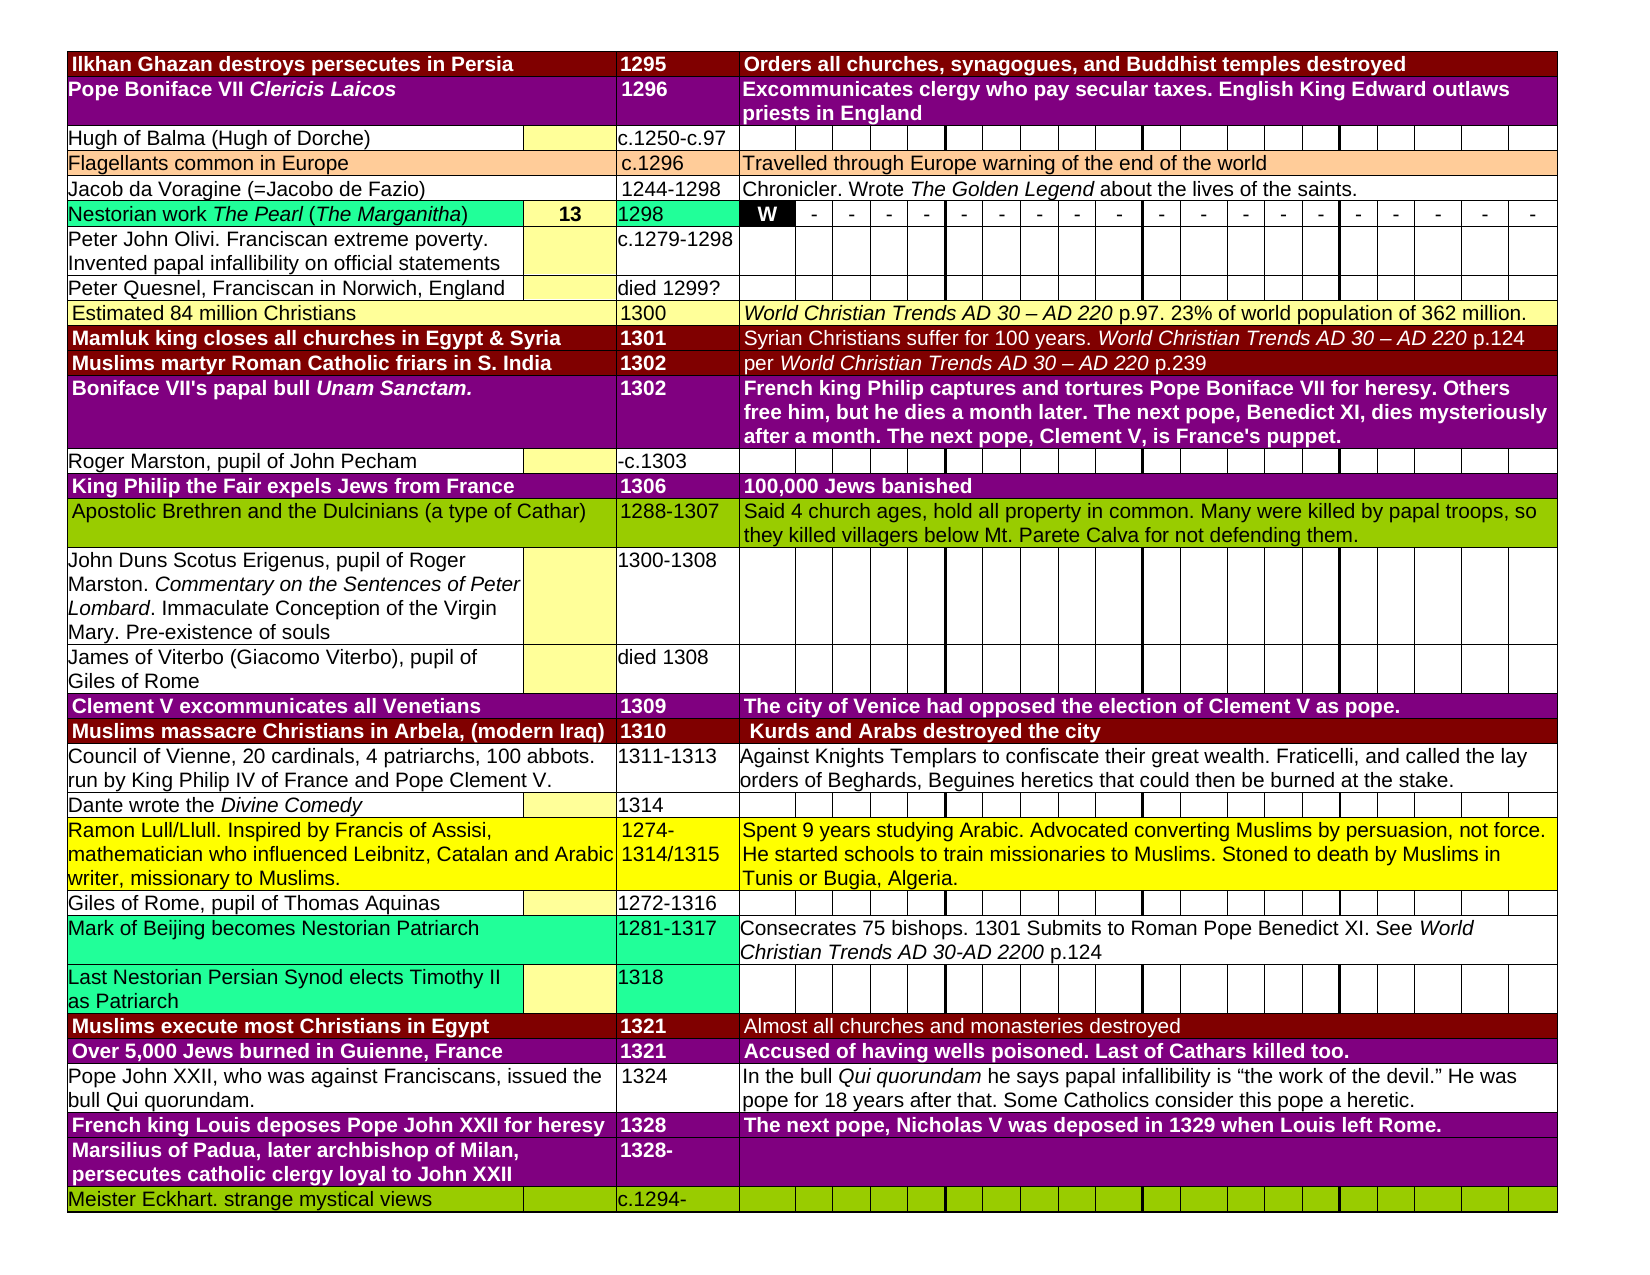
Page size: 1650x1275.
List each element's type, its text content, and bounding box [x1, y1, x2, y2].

table_cell [1181, 793, 1227, 817]
table_cell [1228, 1187, 1264, 1211]
table_cell [524, 645, 616, 693]
table_cell - [796, 201, 832, 226]
table_cell 1301 [617, 326, 739, 350]
table_cell [908, 276, 944, 299]
table_cell [1462, 227, 1508, 274]
table_cell [1509, 793, 1557, 817]
table_cell [1181, 126, 1227, 150]
table_cell [1462, 1187, 1508, 1211]
table_cell [524, 276, 616, 299]
table_cell Nestorian work The Pearl (The Marganitha) [68, 201, 523, 226]
table_cell [1378, 126, 1414, 150]
table_cell [1341, 965, 1377, 1013]
table_cell [871, 891, 907, 915]
table_cell Kurds and Arabs destroyed the city [740, 719, 1557, 743]
table_cell Said 4 church ages, hold all property in common. Many were killed by papal troops, so they killed villagers below Mt. Parete Calva for not defending them. [740, 499, 1557, 547]
table_cell [524, 126, 616, 150]
table_cell [908, 965, 944, 1013]
table_cell Almost all churches and monasteries destroyed [740, 1014, 1557, 1038]
table_cell 1272-1316 [617, 891, 739, 915]
table_cell - [983, 201, 1020, 226]
table_cell [524, 793, 616, 817]
table_cell Peter Quesnel, Franciscan in Norwich, England [68, 276, 523, 299]
table_cell [1462, 793, 1508, 817]
table_cell Last Nestorian Persian Synod elects Timothy II as Patriarch [68, 965, 523, 1013]
table_cell [1144, 126, 1180, 150]
table_cell [1265, 126, 1302, 150]
table_cell [983, 793, 1020, 817]
table_cell [1303, 227, 1338, 274]
table_cell - [871, 201, 907, 226]
table_cell 1274-1314/1315 [617, 818, 739, 890]
table_cell - [1378, 201, 1414, 226]
table_cell [524, 1187, 616, 1211]
table_cell [1303, 891, 1339, 915]
table_cell - [1021, 201, 1058, 226]
table_cell Council of Vienne, 20 cardinals, 4 patriarchs, 100 abbots. run by King Philip IV of France and Pope Clement V. [68, 744, 616, 792]
table_cell [1378, 793, 1414, 817]
table_cell [740, 793, 795, 817]
table_cell [947, 227, 982, 274]
table_cell [1228, 126, 1264, 150]
table_cell Muslims martyr Roman Catholic friars in S. India [68, 351, 616, 375]
table_cell [1059, 645, 1095, 693]
table_cell 1244-1298 [617, 176, 739, 200]
table_cell [908, 449, 944, 473]
table_cell Against Knights Templars to confiscate their great wealth. Fraticelli, and called the lay orders of Beghards, Beguines heretics that could then be burned at the stake. [740, 744, 1557, 792]
table_cell [740, 548, 795, 644]
table_cell [1265, 276, 1302, 299]
table_cell [1059, 227, 1095, 274]
table_cell Peter John Olivi. Franciscan extreme poverty. Invented papal infallibility on official statements [68, 227, 523, 274]
table_cell [524, 548, 616, 644]
table_cell - [1181, 201, 1227, 226]
table_cell [1096, 449, 1141, 473]
table_cell [1059, 965, 1095, 1013]
table_cell [1181, 276, 1227, 299]
table_cell [1096, 645, 1141, 693]
table_cell - [1059, 201, 1095, 226]
table_cell Muslims execute most Christians in Egypt [68, 1014, 616, 1038]
table_cell [1265, 1187, 1302, 1211]
table_cell [1144, 449, 1180, 473]
table_cell Pope John XXII, who was against Franciscans, issued the bull Qui quorundam. [68, 1064, 616, 1112]
table_cell The city of Venice had opposed the election of Clement V as pope. [740, 694, 1557, 718]
table_cell [947, 793, 982, 817]
table_cell [1341, 645, 1377, 693]
table_cell [796, 276, 832, 299]
table_cell [871, 276, 907, 299]
table_cell died 1299? [617, 276, 739, 299]
table_cell 1302 [617, 376, 739, 448]
table_cell [1265, 548, 1302, 644]
table_cell [1059, 548, 1095, 644]
table_cell French king Louis deposes Pope John XXII for heresy [68, 1113, 616, 1137]
table_cell [1303, 793, 1339, 817]
table_cell [1021, 276, 1058, 299]
table_cell Pope Boniface VII Clericis Laicos [68, 77, 616, 125]
table_cell [908, 1187, 944, 1211]
table_cell [796, 227, 832, 274]
table_cell [1509, 1187, 1557, 1211]
table_cell [833, 965, 870, 1013]
table_cell W [740, 201, 795, 226]
table_cell [1096, 891, 1141, 915]
table_cell [983, 126, 1020, 150]
table_cell Jacob da Voragine (=Jacobo de Fazio) [68, 176, 616, 200]
table_cell Boniface VII's papal bull Unam Sanctam. [68, 376, 616, 448]
table_cell [947, 891, 982, 915]
table_cell [1378, 227, 1414, 274]
table_cell Over 5,000 Jews burned in Guienne, France [68, 1039, 616, 1063]
table_cell [871, 965, 907, 1013]
table_cell [1303, 645, 1338, 693]
table_cell [1021, 126, 1058, 150]
table_cell [871, 1187, 907, 1211]
table_cell [1341, 126, 1377, 150]
table_cell Roger Marston, pupil of John Pecham [68, 449, 523, 473]
table_cell [1341, 276, 1377, 299]
table_cell - [1415, 201, 1461, 226]
table_cell [1462, 548, 1508, 644]
table_cell - [1265, 201, 1302, 226]
table_cell [908, 645, 944, 693]
table_cell John Duns Scotus Erigenus, pupil of Roger Marston. Commentary on the Sentences of Peter Lombard. Immaculate Conception of the Virgin Mary. Pre-existence of souls [68, 548, 523, 644]
table_cell [1265, 645, 1302, 693]
table_cell - [1462, 201, 1508, 226]
table_cell [1303, 449, 1338, 473]
table_cell [1181, 965, 1227, 1013]
table_cell [1144, 1187, 1180, 1211]
table_cell [1509, 965, 1557, 1013]
table_cell [1462, 126, 1508, 150]
table_cell [1462, 276, 1508, 299]
table_cell Syrian Christians suffer for 100 years. World Christian Trends AD 30 – AD 220 p.124 [740, 326, 1557, 350]
table_cell [740, 227, 795, 274]
table_cell [983, 965, 1020, 1013]
table_cell [796, 645, 832, 693]
table_cell [1059, 449, 1095, 473]
table_cell [983, 449, 1020, 473]
table_cell 100,000 Jews banished [740, 474, 1557, 498]
table_cell [1378, 891, 1414, 915]
table_cell [796, 891, 832, 915]
table_cell [947, 548, 982, 644]
table_cell [833, 1187, 870, 1211]
table_cell [947, 645, 982, 693]
table_cell [983, 891, 1020, 915]
table_cell [1341, 227, 1377, 274]
table_cell [1509, 548, 1557, 644]
table_cell [740, 645, 795, 693]
table_cell [1181, 645, 1227, 693]
table_cell [833, 793, 870, 817]
table_cell [833, 548, 870, 644]
table_cell Hugh of Balma (Hugh of Dorche) [68, 126, 523, 150]
table_cell [1059, 891, 1095, 915]
table_cell [1144, 793, 1180, 817]
table_cell [871, 449, 907, 473]
table_cell [1265, 891, 1302, 915]
table_cell [1378, 276, 1414, 299]
table_cell - [1144, 201, 1180, 226]
table_cell [1021, 793, 1058, 817]
table_cell [1059, 276, 1095, 299]
table_cell [524, 891, 616, 915]
table_cell [1303, 965, 1338, 1013]
table_cell [796, 126, 832, 150]
table_cell [1021, 965, 1058, 1013]
table_cell [908, 548, 944, 644]
table_cell [871, 645, 907, 693]
table_cell 1310 [617, 719, 739, 743]
table_cell [1021, 645, 1058, 693]
table_cell [1228, 276, 1264, 299]
table_cell [1228, 793, 1264, 817]
table_cell [1144, 645, 1180, 693]
table_cell [1378, 965, 1414, 1013]
table_cell [1228, 449, 1264, 473]
table_cell [1181, 548, 1227, 644]
table_cell [1228, 548, 1264, 644]
table_cell [1462, 449, 1508, 473]
table_cell Ramon Lull/Llull. Inspired by Francis of Assisi, mathematician who influenced Leibnitz, Catalan and Arabic writer, missionary to Muslims. [68, 818, 616, 890]
table_cell 1321 [617, 1039, 739, 1063]
table_cell [983, 276, 1020, 299]
table_cell [1096, 548, 1141, 644]
table_cell [833, 645, 870, 693]
table_cell [1378, 548, 1414, 644]
table_cell [1021, 1187, 1058, 1211]
table_cell [1228, 645, 1264, 693]
table_cell [740, 276, 795, 299]
table_cell [983, 227, 1020, 274]
table_cell 1311-1313 [617, 744, 739, 792]
table_cell [1509, 449, 1557, 473]
table_cell [1265, 793, 1302, 817]
table_cell [1415, 227, 1461, 274]
table_cell [947, 449, 982, 473]
table_cell [796, 965, 832, 1013]
table_cell [1059, 126, 1095, 150]
table_cell per World Christian Trends AD 30 – AD 220 p.239 [740, 351, 1557, 375]
table_cell [740, 1138, 1557, 1186]
table_cell 1298 [617, 201, 739, 226]
table_cell [1509, 891, 1557, 915]
table_cell c.1279-1298 [617, 227, 739, 274]
table_cell [1021, 548, 1058, 644]
table_cell Travelled through Europe warning of the end of the world [740, 151, 1557, 175]
table_cell [947, 1187, 982, 1211]
table_cell [740, 1187, 795, 1211]
table_cell [1181, 1187, 1227, 1211]
table_cell c.1294-c.1328 [617, 1187, 739, 1211]
table_cell 1306 [617, 474, 739, 498]
table_cell [1144, 891, 1180, 915]
table_cell [871, 793, 907, 817]
table_cell Chronicler. Wrote The Golden Legend about the lives of the saints. [740, 176, 1557, 200]
table_cell Consecrates 75 bishops. 1301 Submits to Roman Pope Benedict XI. See World Christian Trends AD 30-AD 2200 p.124 [740, 916, 1557, 964]
table_cell World Christian Trends AD 30 – AD 220 p.97. 23% of world population of 362 million. [740, 301, 1557, 325]
table_cell [1096, 1187, 1141, 1211]
table_cell Estimated 84 million Christians [68, 301, 616, 325]
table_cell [68, 1187, 523, 1211]
table_cell - [1341, 201, 1377, 226]
table_cell [1144, 548, 1180, 644]
table_cell [1181, 891, 1227, 915]
table_cell [1462, 891, 1508, 915]
table_cell [947, 276, 982, 299]
table_cell - [1303, 201, 1338, 226]
table_cell [1378, 449, 1414, 473]
table_cell [833, 276, 870, 299]
table_cell [833, 449, 870, 473]
table_cell [740, 449, 795, 473]
table_cell Marsilius of Padua, later archbishop of Milan, persecutes catholic clergy loyal to John XXII [68, 1138, 616, 1186]
table_cell [1509, 227, 1557, 274]
table_cell [796, 793, 832, 817]
table_cell [1415, 548, 1461, 644]
table_cell died 1308 [617, 645, 739, 693]
table_cell [524, 449, 616, 473]
table_cell [1265, 227, 1302, 274]
table_cell c.1296 [617, 151, 739, 175]
table_cell [1096, 276, 1141, 299]
table_cell Clement V excommunicates all Venetians [68, 694, 616, 718]
table_cell The next pope, Nicholas V was deposed in 1329 when Louis left Rome. [740, 1113, 1557, 1137]
table_cell [740, 965, 795, 1013]
table_cell Mark of Beijing becomes Nestorian Patriarch [68, 916, 616, 964]
table_cell [871, 548, 907, 644]
table_cell Spent 9 years studying Arabic. Advocated converting Muslims by persuasion, not force. He started schools to train missionaries to Muslims. Stoned to death by Muslims in Tunis or Bugia, Algeria. [740, 818, 1557, 890]
table_cell -c.1303 [617, 449, 739, 473]
table_cell King Philip the Fair expels Jews from France [68, 474, 616, 498]
table_cell - [833, 201, 870, 226]
table_cell James of Viterbo (Giacomo Viterbo), pupil of Giles of Rome [68, 645, 523, 693]
table_cell In the bull Qui quorundam he says papal infallibility is “the work of the devil.” He was pope for 18 years after that. Some Catholics consider this pope a heretic. [740, 1064, 1557, 1112]
table_cell [947, 126, 982, 150]
table_cell [833, 891, 870, 915]
table_cell [983, 548, 1020, 644]
table_cell 1302 [617, 351, 739, 375]
table_cell [983, 645, 1020, 693]
table_cell [947, 965, 982, 1013]
table_cell - [908, 201, 944, 226]
table_cell 1281-1317 [617, 916, 739, 964]
table_cell [1415, 645, 1461, 693]
table_cell Excommunicates clergy who pay secular taxes. English King Edward outlaws priests in England [740, 77, 1557, 125]
table_cell [1228, 965, 1264, 1013]
table_cell [1144, 276, 1180, 299]
table_cell [740, 891, 795, 915]
table_cell [908, 891, 944, 915]
table_cell [1181, 227, 1227, 274]
table_cell [1462, 965, 1508, 1013]
table_cell [1265, 449, 1302, 473]
table_cell Giles of Rome, pupil of Thomas Aquinas [68, 891, 523, 915]
table_cell 1328 [617, 1113, 739, 1137]
table_cell [1509, 645, 1557, 693]
table_cell Ilkhan Ghazan destroys persecutes in Persia [68, 52, 616, 76]
table_cell [908, 227, 944, 274]
table_cell Apostolic Brethren and the Dulcinians (a type of Cathar) [68, 499, 616, 547]
table_cell [1378, 1187, 1414, 1211]
table_cell Dante wrote the Divine Comedy [68, 793, 523, 817]
table_cell [1021, 227, 1058, 274]
table_cell - [1228, 201, 1264, 226]
table_cell 1300 [617, 301, 739, 325]
table_cell [833, 227, 870, 274]
table_cell [1144, 965, 1180, 1013]
table_cell [1059, 1187, 1095, 1211]
table_cell [1059, 793, 1095, 817]
table_cell [1096, 227, 1141, 274]
table_cell [1021, 449, 1058, 473]
table_cell 1324 [617, 1064, 739, 1112]
table_cell [1144, 227, 1180, 274]
table_cell 1328- [617, 1138, 739, 1186]
table_cell [1341, 449, 1377, 473]
table_cell [1341, 793, 1377, 817]
table_cell 1288-1307 [617, 499, 739, 547]
table_cell [524, 965, 616, 1013]
table_cell [1096, 965, 1141, 1013]
table_cell [1303, 126, 1338, 150]
table_cell [1181, 449, 1227, 473]
table_cell [796, 548, 832, 644]
table_cell [1341, 1187, 1377, 1211]
table_cell 1321 [617, 1014, 739, 1038]
table_cell 1318 [617, 965, 739, 1013]
table_cell [1415, 793, 1461, 817]
table_cell 1295 [617, 52, 739, 76]
table_cell [1341, 548, 1377, 644]
table_cell [871, 126, 907, 150]
table_cell [983, 1187, 1020, 1211]
table_cell Orders all churches, synagogues, and Buddhist temples destroyed [740, 52, 1557, 76]
table_cell [1415, 276, 1461, 299]
table_cell [908, 126, 944, 150]
table_cell 13 [524, 201, 616, 226]
table_cell [1415, 126, 1461, 150]
table_cell - [947, 201, 982, 226]
table_cell [1378, 645, 1414, 693]
table_cell [1509, 276, 1557, 299]
table_cell Accused of having wells poisoned. Last of Cathars killed too. [740, 1039, 1557, 1063]
table_cell [1415, 965, 1461, 1013]
table_cell [871, 227, 907, 274]
table_cell [740, 126, 795, 150]
table_cell [1228, 891, 1264, 915]
table_cell [908, 793, 944, 817]
table_cell [1096, 126, 1141, 150]
table_cell c.1250-c.97 [617, 126, 739, 150]
table_cell [1415, 1187, 1461, 1211]
table_cell Mamluk king closes all churches in Egypt & Syria [68, 326, 616, 350]
table_cell 1296 [617, 77, 739, 125]
table_cell 1309 [617, 694, 739, 718]
table_cell [1096, 793, 1141, 817]
table_cell 1300-1308 [617, 548, 739, 644]
table_cell 1314 [617, 793, 739, 817]
table_cell [1228, 227, 1264, 274]
table_cell [1462, 645, 1508, 693]
table_cell Flagellants common in Europe [68, 151, 616, 175]
table_cell French king Philip captures and tortures Pope Boniface VII for heresy. Others free him, but he dies a month later. The next pope, Benedict XI, dies mysteriously after a month. The next pope, Clement V, is France's puppet. [740, 376, 1557, 448]
table_cell [833, 126, 870, 150]
table_cell [1415, 891, 1461, 915]
table_cell [796, 449, 832, 473]
table_cell [1341, 891, 1377, 915]
table_cell [1415, 449, 1461, 473]
table_cell [1021, 891, 1058, 915]
table_cell [524, 227, 616, 274]
table_cell - [1096, 201, 1141, 226]
table_cell [1303, 1187, 1338, 1211]
table_cell [796, 1187, 832, 1211]
table_cell [1303, 548, 1338, 644]
table_cell [1303, 276, 1338, 299]
table_cell Muslims massacre Christians in Arbela, (modern Iraq) [68, 719, 616, 743]
table_cell [1265, 965, 1302, 1013]
table_cell - [1509, 201, 1557, 226]
table_cell [1509, 126, 1557, 150]
